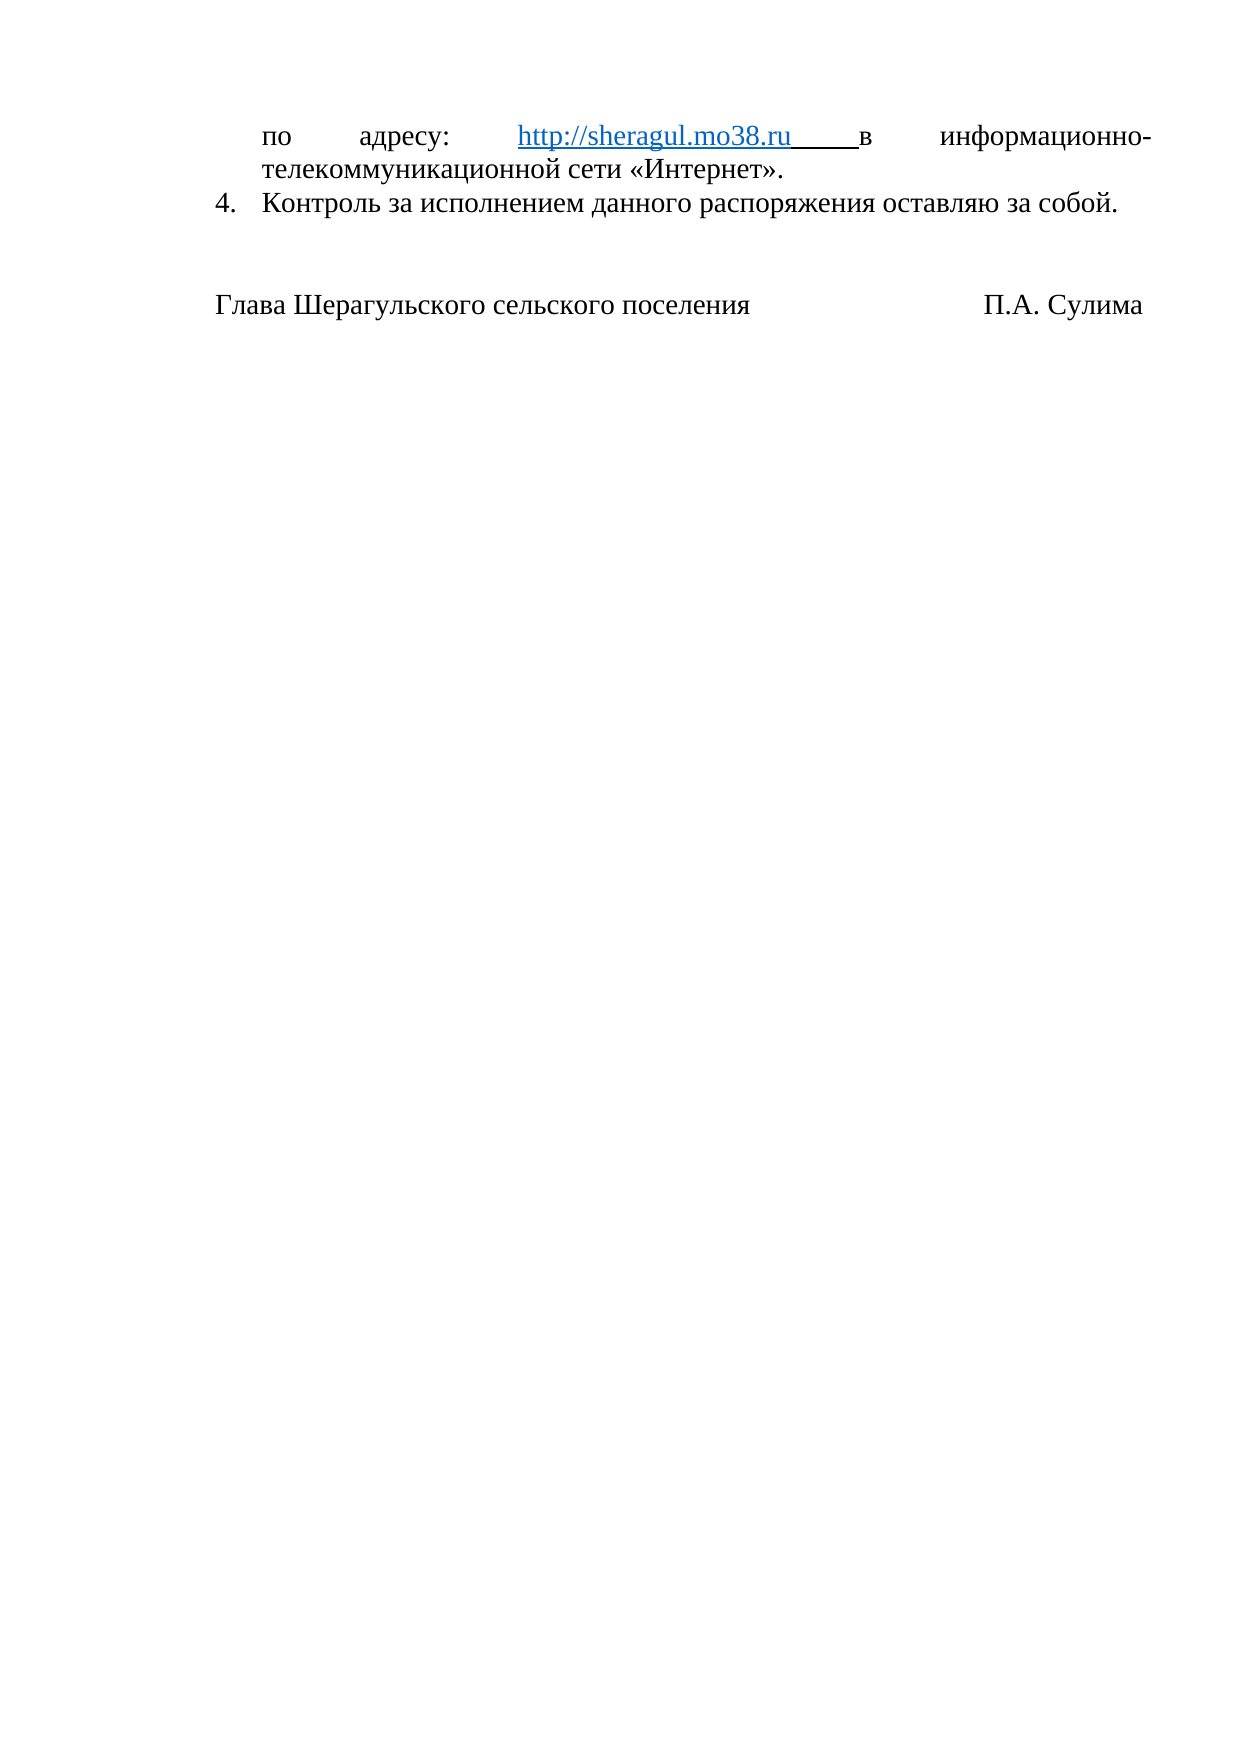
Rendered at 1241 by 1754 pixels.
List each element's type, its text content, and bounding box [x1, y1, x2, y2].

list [215, 118, 1152, 185]
list Контроль за исполнением данного распоряжения оставляю за собой. [215, 185, 1150, 220]
text Глава Шерагульского сельского поселения П.А. Сулима [215, 287, 1240, 320]
